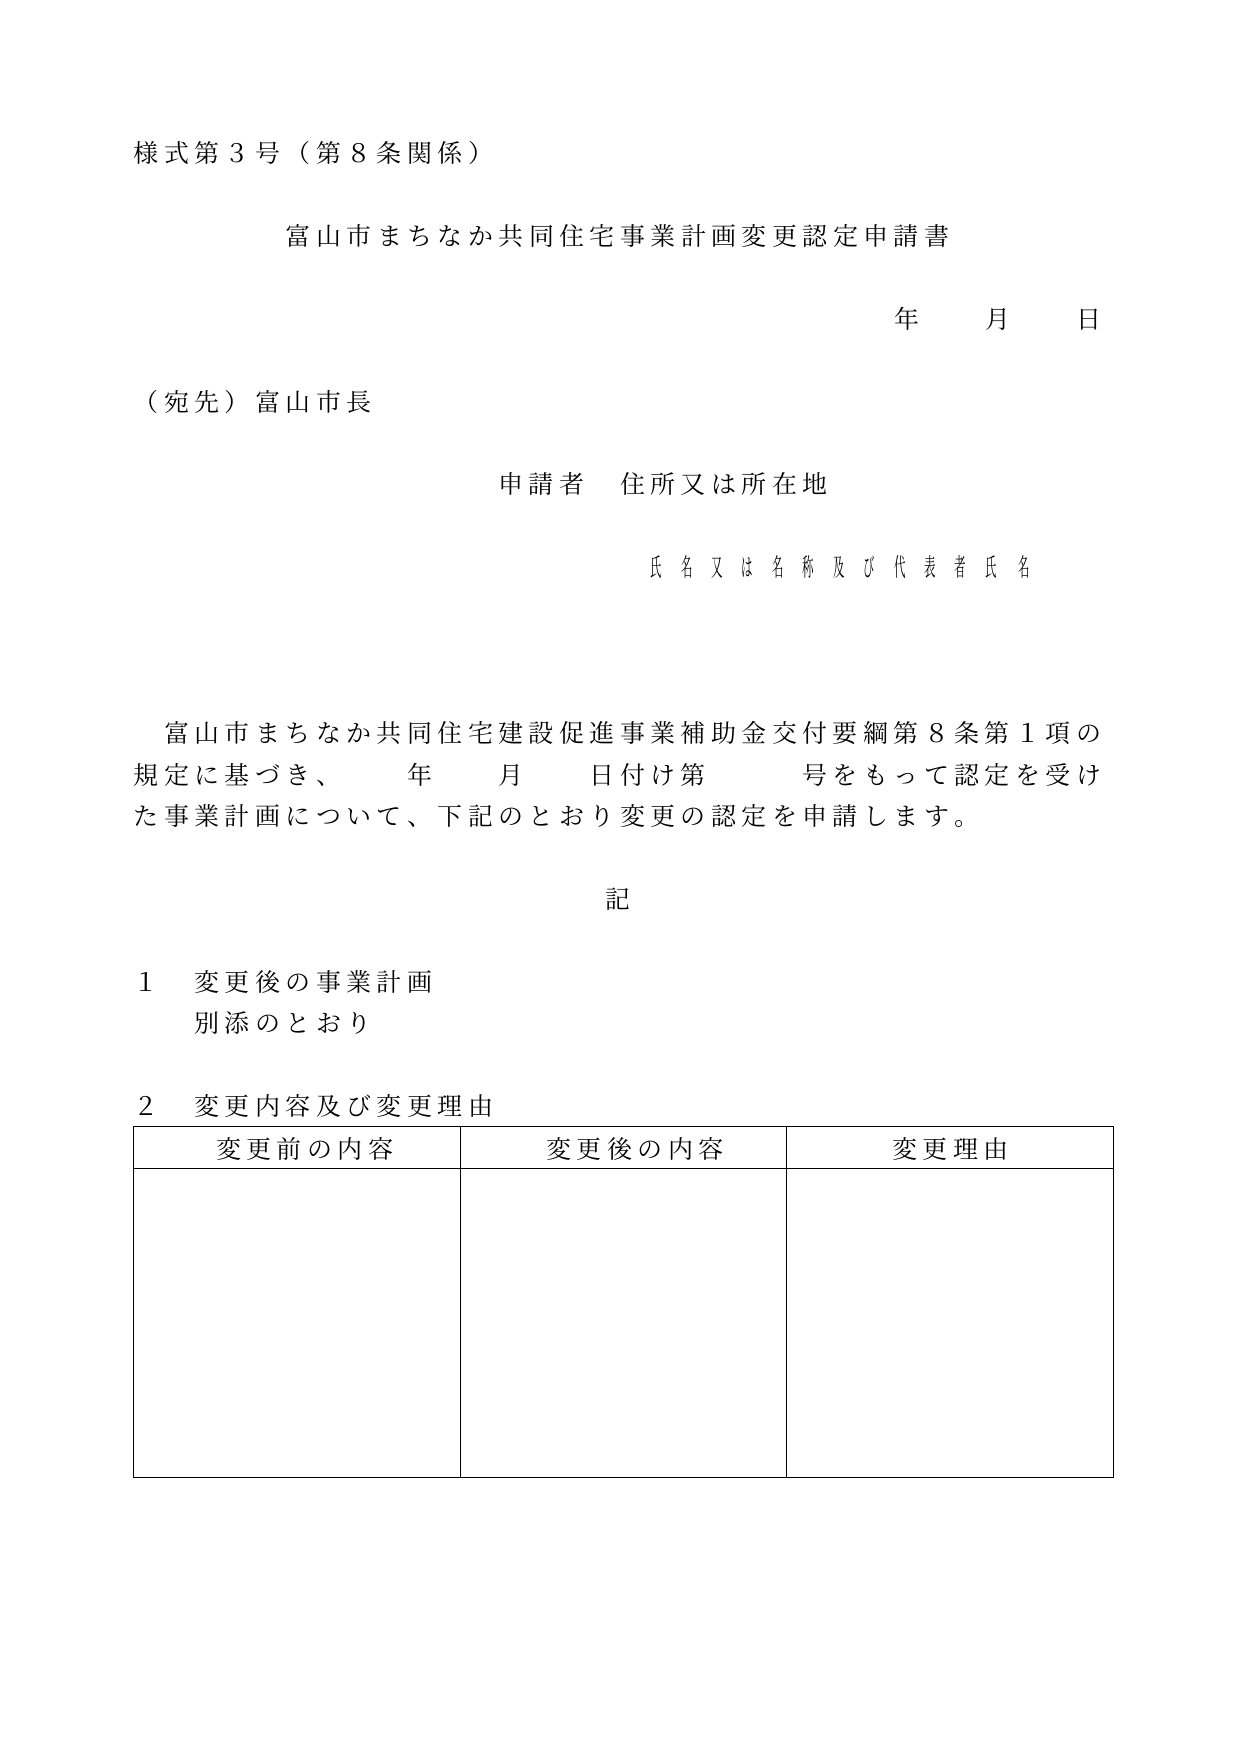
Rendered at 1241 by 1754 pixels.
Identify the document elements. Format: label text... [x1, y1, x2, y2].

text 年 月 日 [133, 297, 1107, 338]
text （宛先）富山市長 [133, 379, 1107, 421]
table_cell [787, 1169, 1113, 1477]
text ２ 変更内容及び変更理由 [133, 1084, 1107, 1126]
table_cell [134, 1169, 460, 1477]
text 様式第３号（第８条関係） [133, 131, 1107, 172]
table_header 変更前の内容 [134, 1127, 460, 1168]
text 別添のとおり [133, 1001, 1107, 1043]
subtitle 富山市まちなか共同住宅事業計画変更認定申請書 [133, 214, 1107, 255]
text １ 変更後の事業計画 [133, 960, 1107, 1001]
text 記 [133, 877, 1107, 918]
table_cell [461, 1169, 786, 1477]
text 申請者 住所又は所在地 [133, 462, 1107, 504]
text 富山市まちなか共同住宅建設促進事業補助金交付要綱第８条第１項の規定に基づき、 年 月 日付け第 号をもって認定を受けた事業計画について、下記のとおり変更の認定を申請します。 [133, 711, 1107, 836]
text 氏名又は名称及び代表者氏名 [133, 545, 1107, 587]
table_header 変更理由 [787, 1127, 1113, 1168]
table_header 変更後の内容 [461, 1127, 786, 1168]
